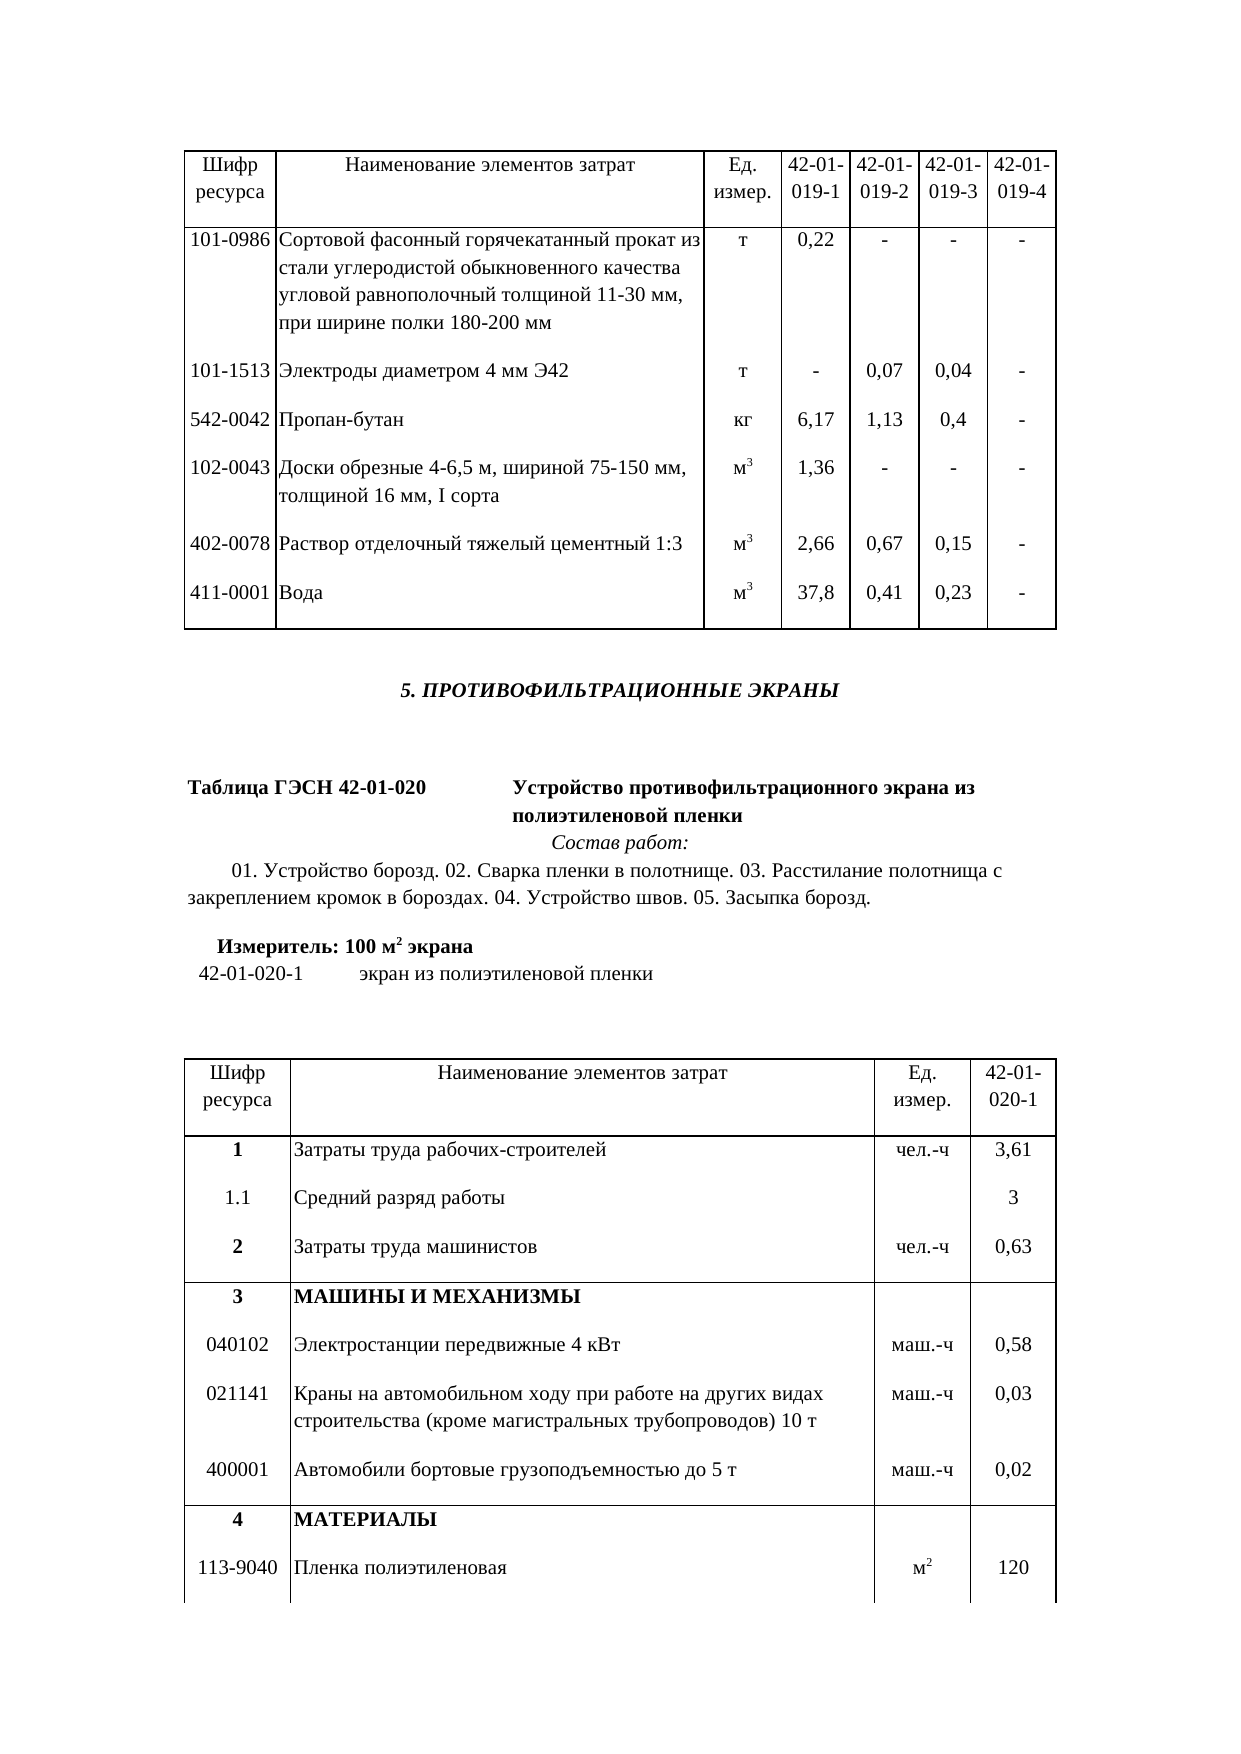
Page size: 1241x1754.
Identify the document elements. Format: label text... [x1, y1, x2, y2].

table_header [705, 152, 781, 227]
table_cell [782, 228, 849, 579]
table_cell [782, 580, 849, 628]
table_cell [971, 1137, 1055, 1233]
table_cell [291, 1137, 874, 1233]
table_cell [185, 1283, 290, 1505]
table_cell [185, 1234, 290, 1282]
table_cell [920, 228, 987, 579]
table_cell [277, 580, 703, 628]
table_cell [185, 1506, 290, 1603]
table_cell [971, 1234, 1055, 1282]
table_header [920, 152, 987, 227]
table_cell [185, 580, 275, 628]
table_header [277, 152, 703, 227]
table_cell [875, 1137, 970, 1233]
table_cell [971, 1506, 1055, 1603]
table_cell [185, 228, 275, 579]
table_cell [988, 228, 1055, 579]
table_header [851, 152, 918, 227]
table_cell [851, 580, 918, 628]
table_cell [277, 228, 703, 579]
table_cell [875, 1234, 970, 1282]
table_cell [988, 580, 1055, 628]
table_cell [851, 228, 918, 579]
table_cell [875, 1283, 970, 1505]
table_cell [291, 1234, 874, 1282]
subtitle Состав работ: [187, 830, 1053, 854]
text 01. Устройство борозд. 02. Сварка пленки в полотнище. 03. Расстилание полотнища с закреплением кромок в бороздах. 04. Устройство швов. 05. Засыпка борозд. [187, 858, 1053, 909]
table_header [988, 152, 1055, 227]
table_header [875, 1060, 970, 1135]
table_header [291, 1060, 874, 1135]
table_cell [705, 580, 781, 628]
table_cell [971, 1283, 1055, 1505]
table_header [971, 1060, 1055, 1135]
subtitle 5. ПРОТИВОФИЛЬТРАЦИОННЫЕ ЭКРАНЫ [187, 678, 1053, 702]
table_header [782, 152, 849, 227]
subtitle Измеритель: 100 м2 экрана [187, 934, 1053, 958]
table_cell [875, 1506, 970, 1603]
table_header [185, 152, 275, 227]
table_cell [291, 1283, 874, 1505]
subtitle Таблица ГЭСН 42-01-020 Устройство противофильтрационного экрана из полиэтиленовой пленки [187, 775, 1053, 826]
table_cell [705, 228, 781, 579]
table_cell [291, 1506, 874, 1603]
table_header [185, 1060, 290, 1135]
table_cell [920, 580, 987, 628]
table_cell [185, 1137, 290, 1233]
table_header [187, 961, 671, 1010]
